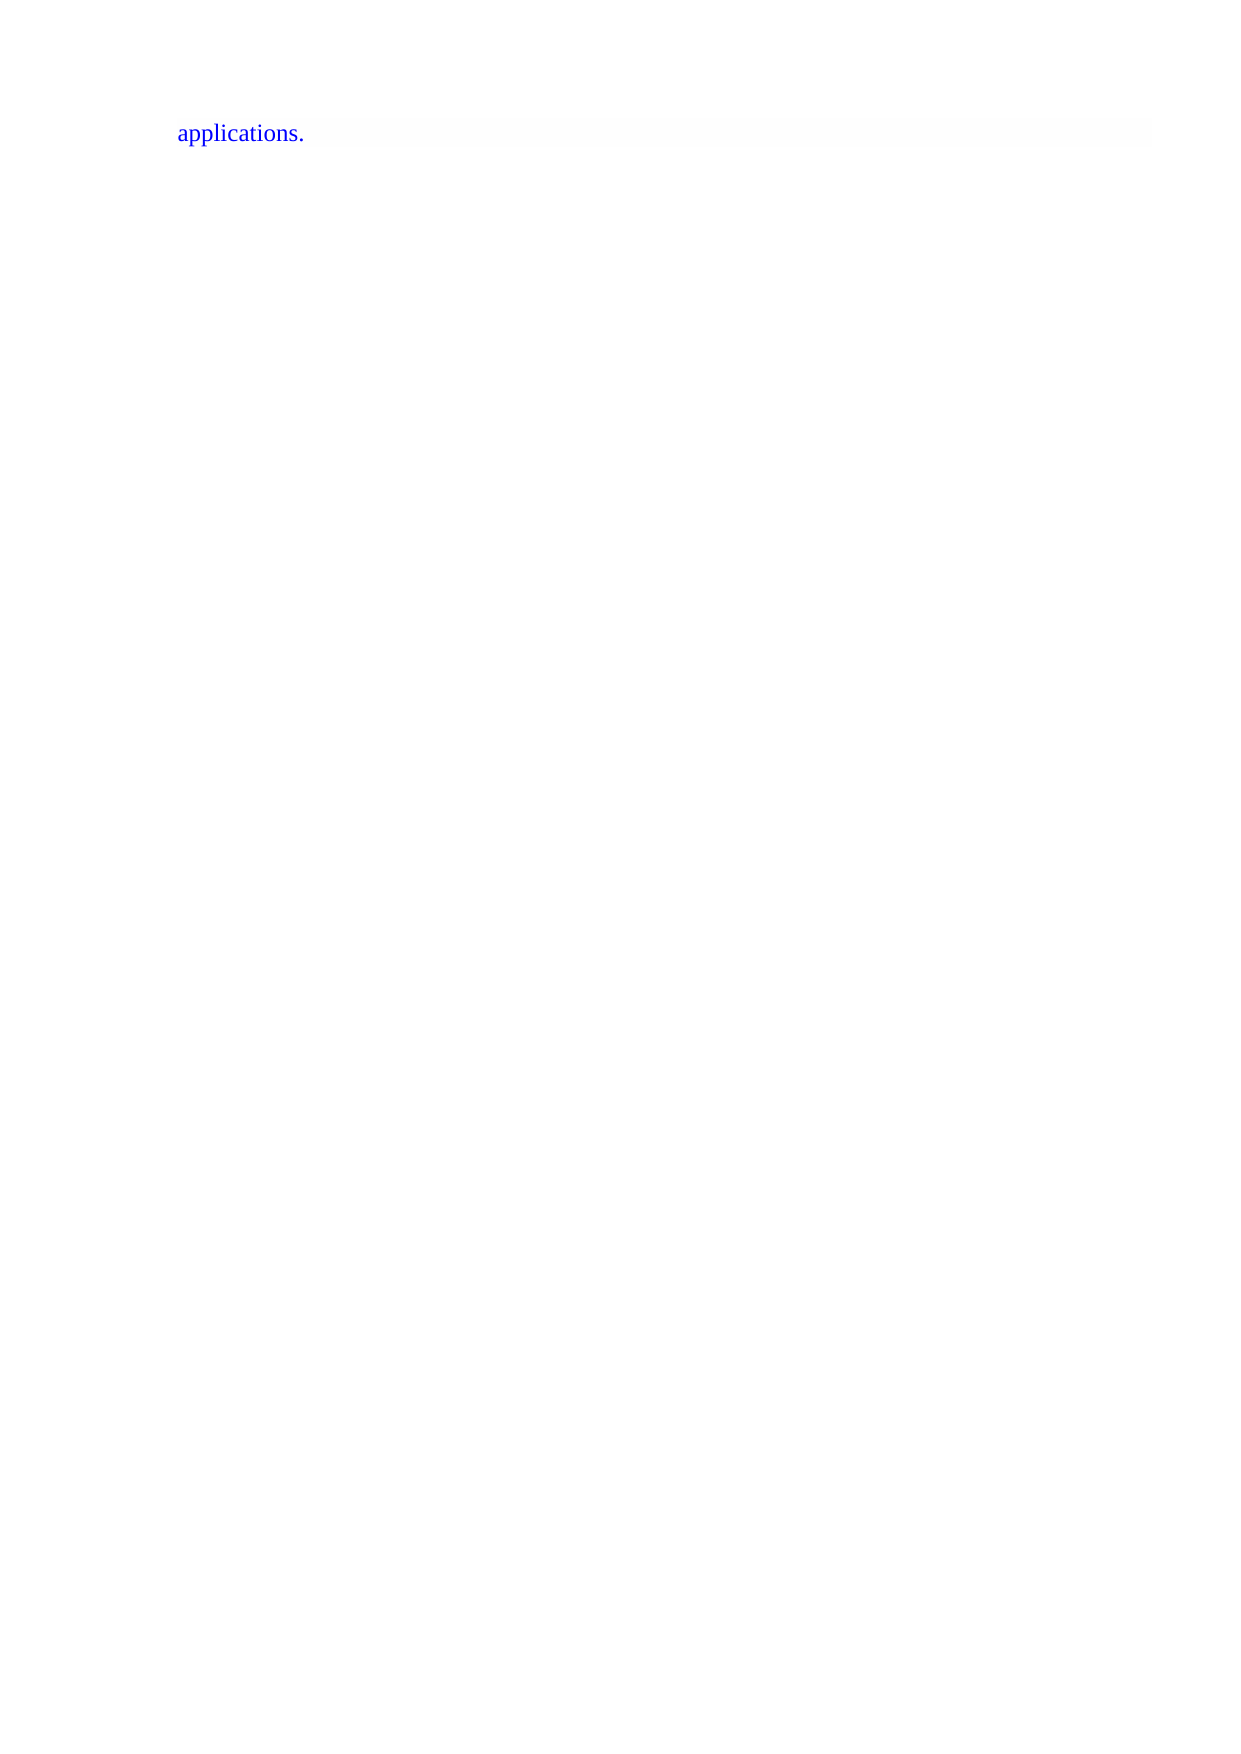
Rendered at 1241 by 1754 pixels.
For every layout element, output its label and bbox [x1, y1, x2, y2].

text [177, 118, 1152, 147]
